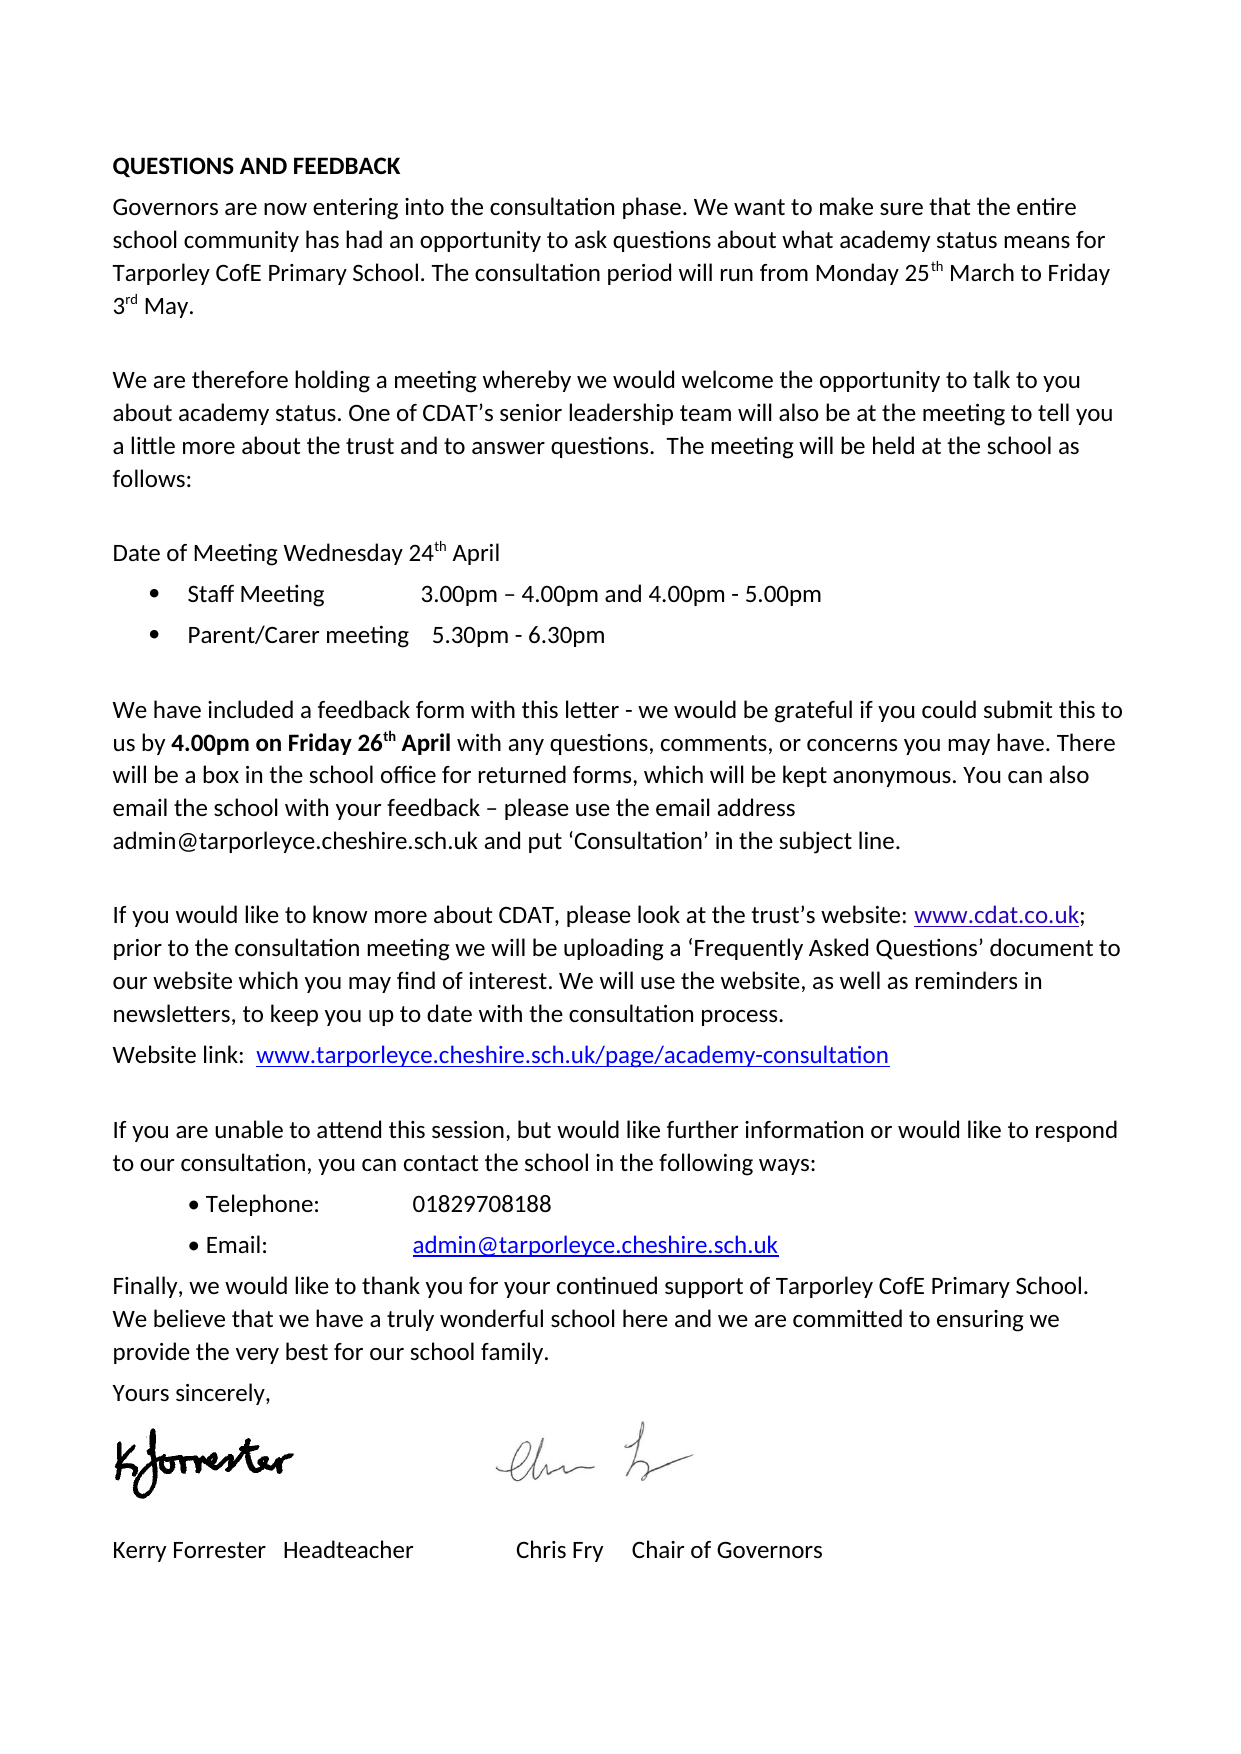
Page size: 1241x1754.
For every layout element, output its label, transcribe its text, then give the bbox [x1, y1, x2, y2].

text QUESTIONS AND FEEDBACK [112, 150, 1128, 181]
text • Telephone: 01829708188 [187, 1188, 1128, 1218]
text We are therefore holding a meeting whereby we would welcome the opportunity to talk to you about academy status. One of CDAT’s senior leadership team will also be at the meeting to tell you a little more about the trust and to answer questions. The meeting will be held at the school as follows: [112, 364, 1128, 493]
text If you are unable to attend this session, but would like further information or would like to respond to our consultation, you can contact the school in the following ways: [112, 1114, 1128, 1177]
picture [487, 1418, 699, 1483]
text Kerry Forrester Headteacher Chris Fry Chair of Governors [112, 1534, 1128, 1565]
text Governors are now entering into the consultation phase. We want to make sure that the entire school community has had an opportunity to ask questions about what academy status means for Tarporley CofE Primary School. The consultation period will run from Monday 25th March to Friday 3rd May. [112, 191, 1128, 321]
text Date of Meeting Wednesday 24th April [112, 537, 1128, 568]
text Website link: www.tarporleyce.cheshire.sch.uk/page/academy-consultation [112, 1039, 1128, 1070]
text • Email: admin@tarporleyce.cheshire.sch.uk [187, 1229, 1128, 1260]
text We have included a feedback form with this letter - we would be grateful if you could submit this to us by 4.00pm on Friday 26th April with any questions, comments, or concerns you may have. There will be a box in the school office for returned forms, which will be kept anonymous. You can also email the school with your feedback – please use the email address admin@tarporleyce.cheshire.sch.uk and put ‘Consultation’ in the subject line. [112, 694, 1128, 856]
text Yours sincerely, [112, 1377, 1128, 1408]
list Staff Meeting 3.00pm – 4.00pm and 4.00pm - 5.00pm [150, 578, 1128, 609]
text If you would like to know more about CDAT, please look at the trust’s website: www.cdat.co.uk; prior to the consultation meeting we will be uploading a ‘Frequently Asked Questions’ document to our website which you may find of interest. We will use the website, as well as reminders in newsletters, to keep you up to date with the consultation process. [112, 899, 1128, 1029]
list Parent/Carer meeting 5.30pm - 6.30pm [150, 619, 1128, 650]
text Finally, we would like to thank you for your continued support of Tarporley CofE Primary School. We believe that we have a truly wonderful school here and we are committed to ensuring we provide the very best for our school family. [112, 1270, 1128, 1367]
